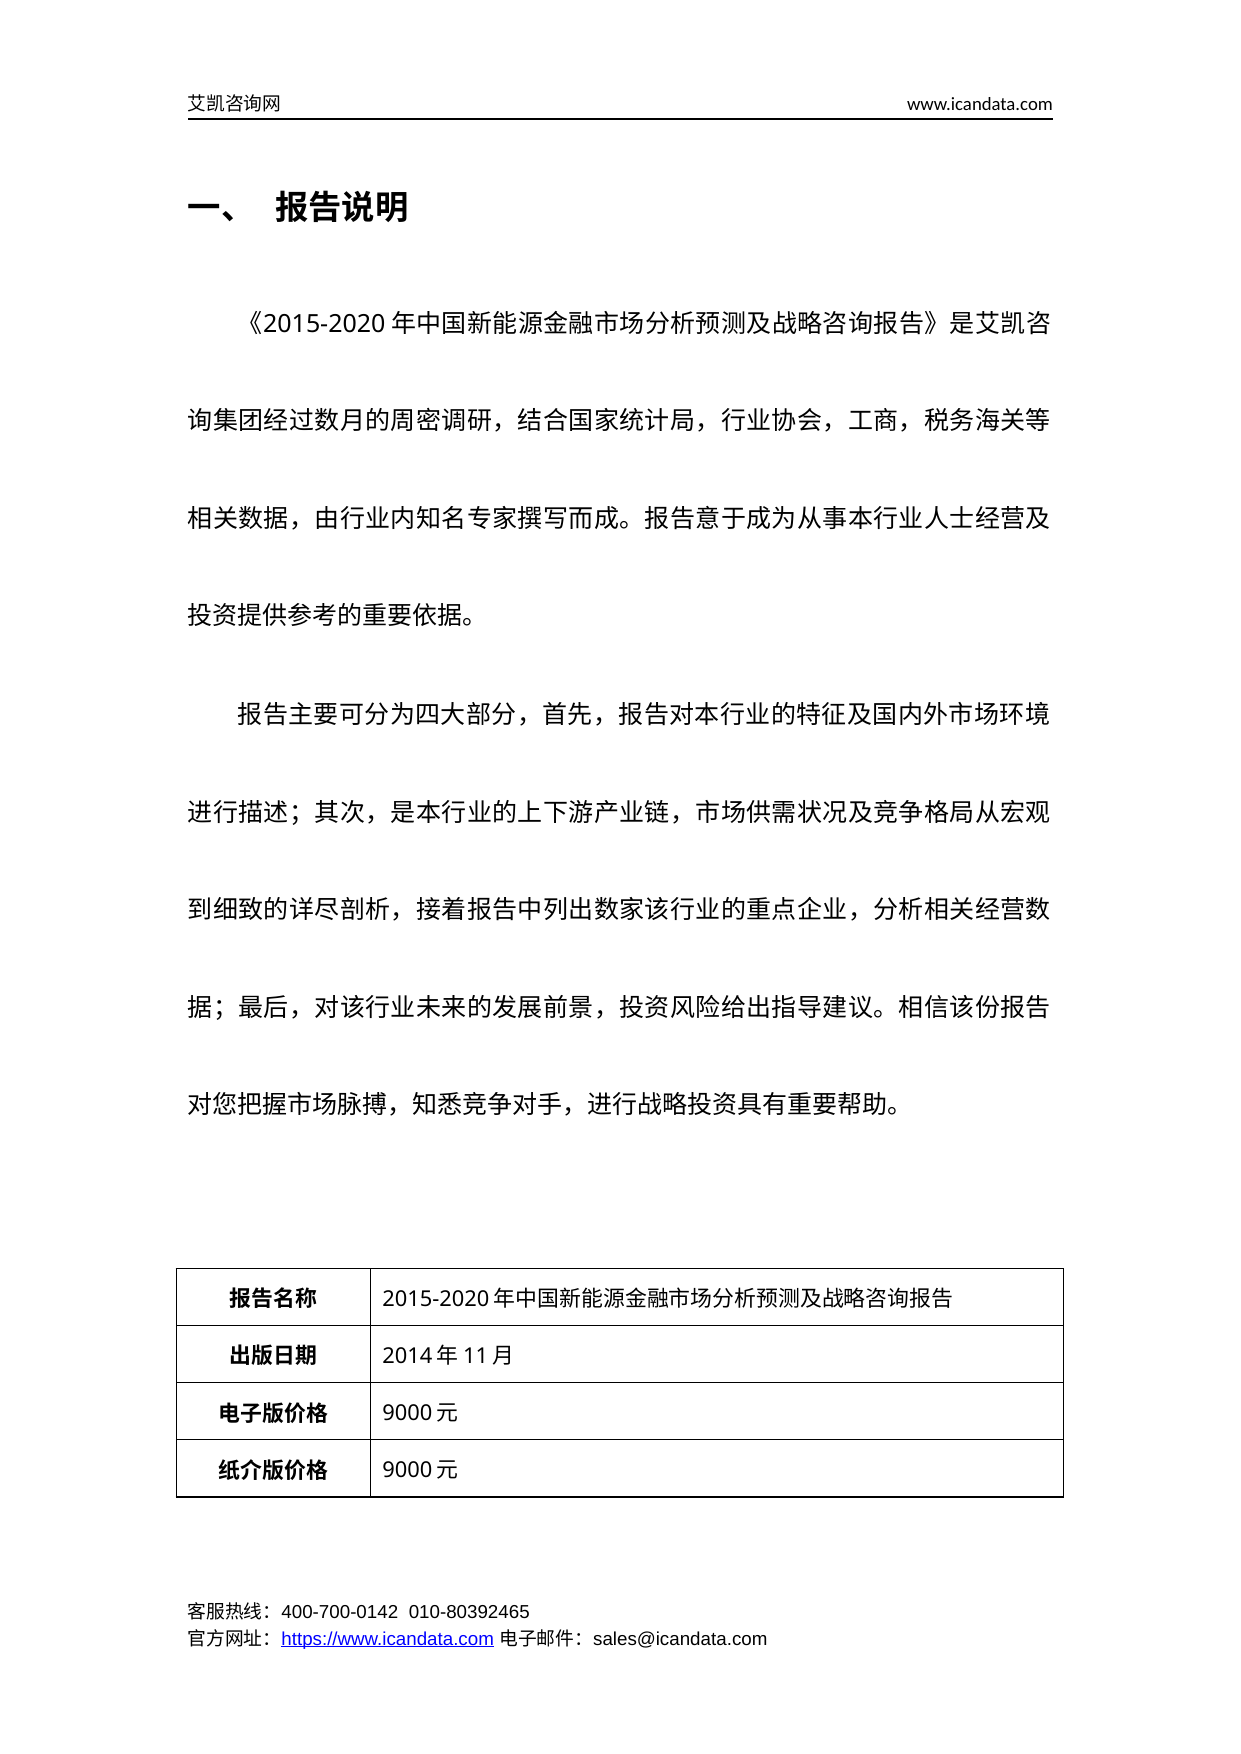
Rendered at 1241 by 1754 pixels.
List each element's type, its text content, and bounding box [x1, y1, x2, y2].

table_cell 2014年11月 [371, 1326, 1063, 1382]
table_header 2015-2020年中国新能源金融市场分析预测及战略咨询报告 [371, 1269, 1063, 1325]
table_header 报告名称 [177, 1269, 370, 1325]
subtitle 报告说明 [187, 172, 1053, 237]
table_cell 出版日期 [177, 1326, 370, 1382]
table_cell 9000元 [371, 1383, 1063, 1439]
table_cell 电子版价格 [177, 1383, 370, 1439]
text 报告主要可分为四大部分，首先，报告对本行业的特征及国内外市场环境进行描述；其次，是本行业的上下游产业链，市场供需状况及竞争格局从宏观到细致的详尽剖析，接着报告中列出数家该行业的重点企业，分析相关经营数据；最后，对该行业未来的发展前景，投资风险给出指导建议。相信该份报告对您把握市场脉搏，知悉竞争对手，进行战略投资具有重要帮助。 [187, 681, 1053, 1136]
text 《2015-2020年中国新能源金融市场分析预测及战略咨询报告》是艾凯咨询集团经过数月的周密调研，结合国家统计局，行业协会，工商，税务海关等相关数据，由行业内知名专家撰写而成。报告意于成为从事本行业人士经营及投资提供参考的重要依据。 [187, 289, 1053, 646]
table_cell 9000元 [371, 1440, 1063, 1496]
table_cell 纸介版价格 [177, 1440, 370, 1496]
